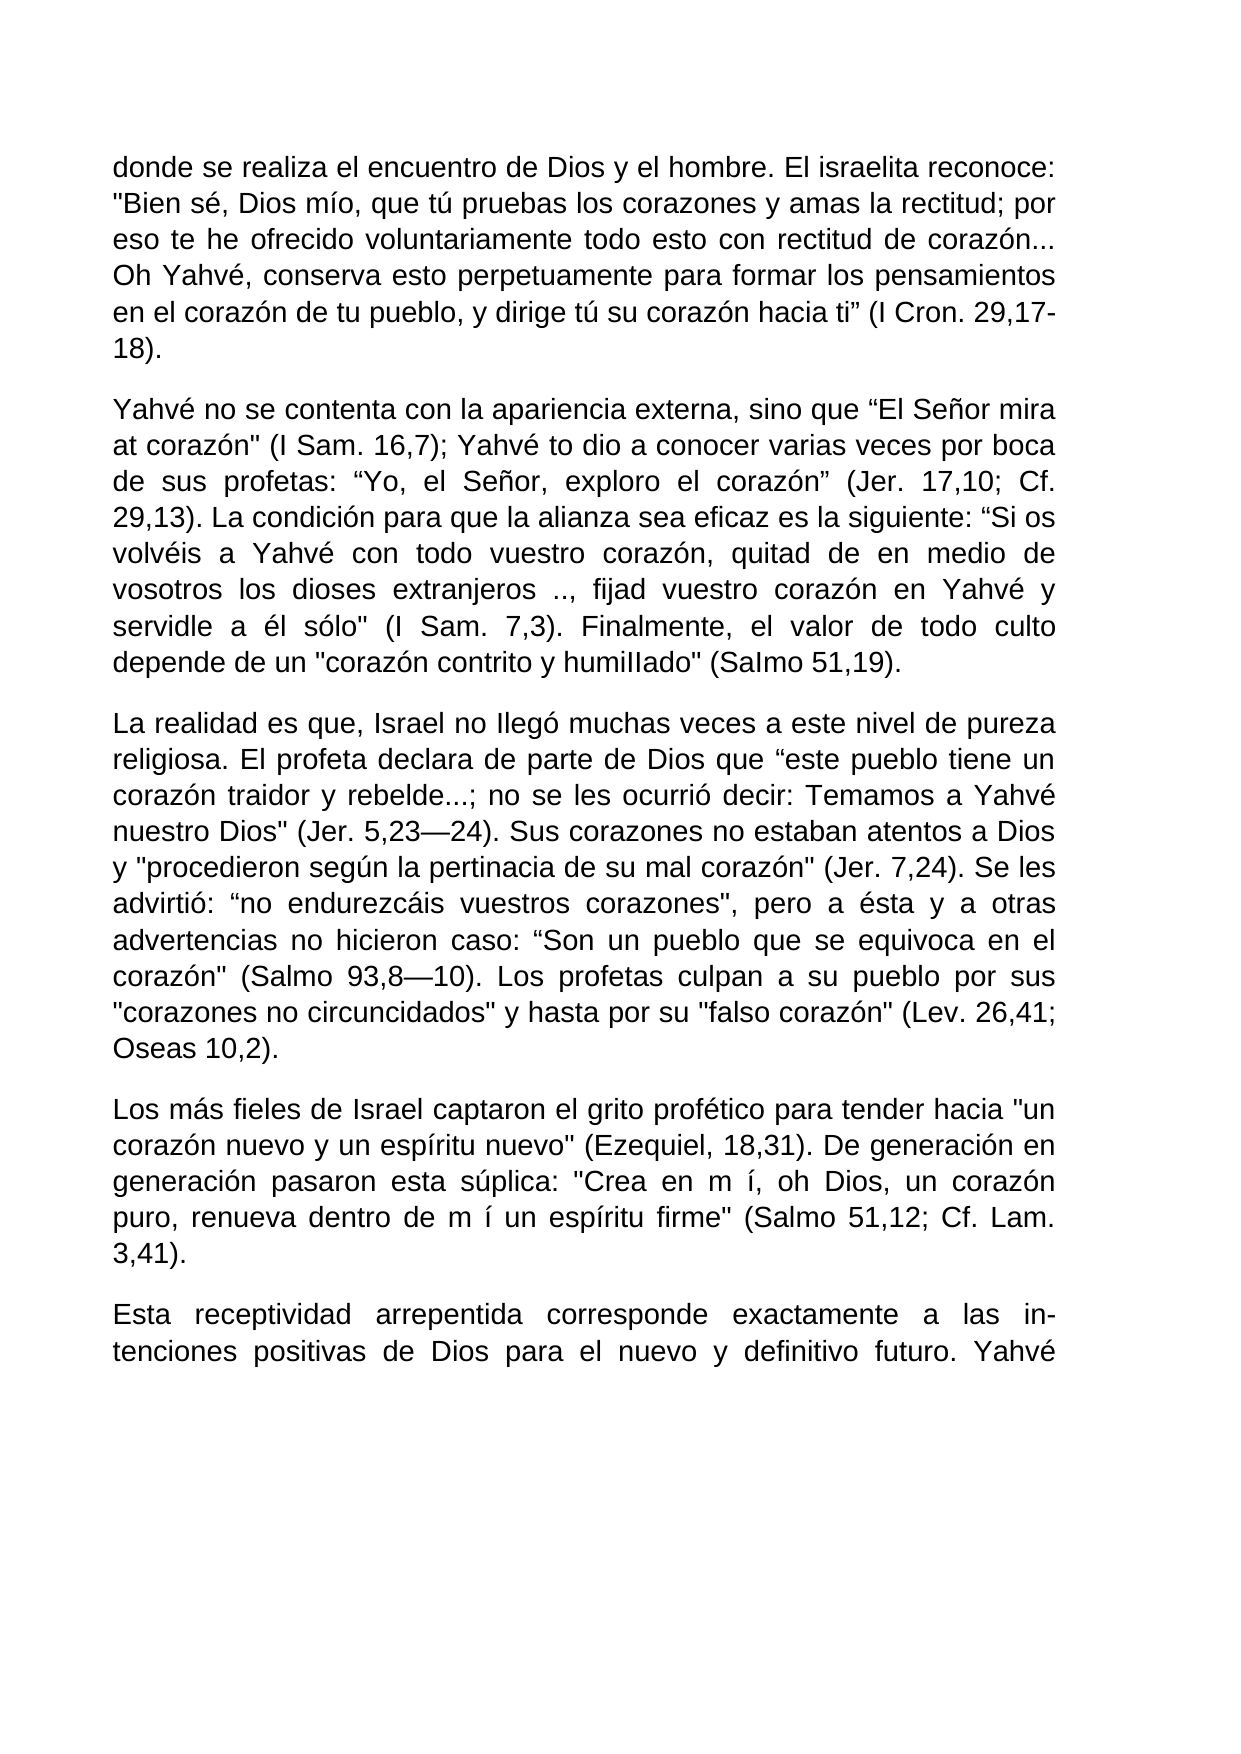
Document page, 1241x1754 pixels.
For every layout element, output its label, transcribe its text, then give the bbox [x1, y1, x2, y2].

text Yahvé no se contenta con la apariencia externa, sino que “El Señor mira at corazón" (I Sam. 16,7); Yahvé to dio a conocer varias veces por boca de sus profetas: “Yo, el Señor, exploro el corazón” (Jer. 17,10; Cf. 29,13). La condición para que la alianza sea eficaz es la siguiente: “Si os volvéis a Yahvé con todo vuestro corazón, quitad de en medio de vosotros los dioses extranjeros .., fijad vuestro corazón en Yahvé y servidle a él sólo" (I Sam. 7,3). Finalmente, el valor de todo culto depende de un "corazón contrito y humiIIado" (SaImo 51,19). [112, 392, 1057, 678]
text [112, 1297, 1057, 1367]
text La realidad es que, Israel no Ilegó muchas veces a este nivel de pureza religiosa. El profeta declara de parte de Dios que “este pueblo tiene un corazón traidor y rebelde...; no se les ocurrió decir: Temamos a Yahvé nuestro Dios" (Jer. 5,23—24). Sus corazones no estaban atentos a Dios y "procedieron según la pertinacia de su mal corazón" (Jer. 7,24). Se les advirtió: “no endurezcáis vuestros corazones", pero a ésta y a otras advertencias no hicieron caso: “Son un pueblo que se equivoca en el corazón" (Salmo 93,8—10). Los profetas culpan a su pueblo por sus "corazones no circuncidados" y hasta por su "falso corazón" (Lev. 26,41; Oseas 10,2). [112, 706, 1057, 1064]
text Los más fieles de Israel captaron el grito profético para tender hacia "un corazón nuevo y un espíritu nuevo" (Ezequiel, 18,31). De generación en generación pasaron esta súplica: "Crea en m í, oh Dios, un corazón puro, renueva dentro de m í un espíritu firme" (Salmo 51,12; Cf. Lam. 3,41). [112, 1092, 1057, 1270]
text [112, 150, 1057, 364]
